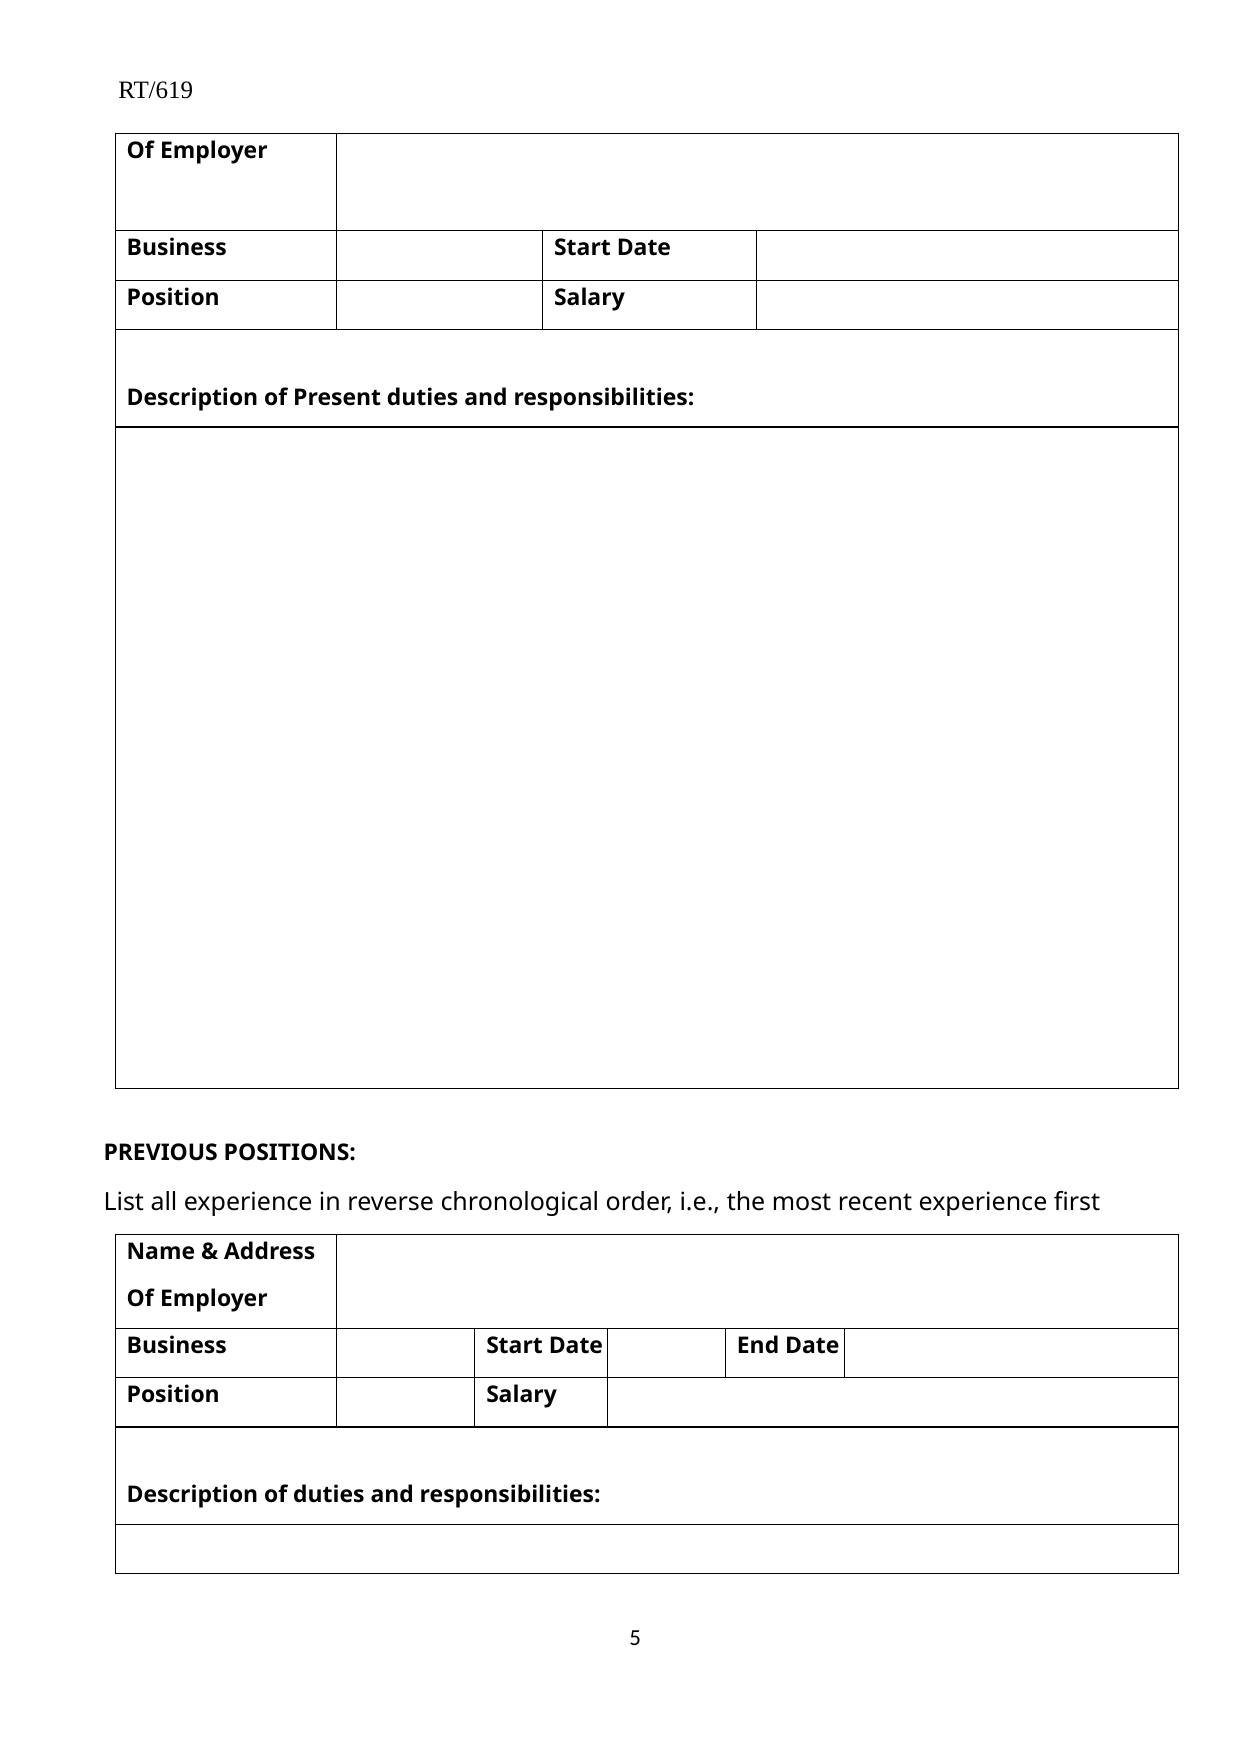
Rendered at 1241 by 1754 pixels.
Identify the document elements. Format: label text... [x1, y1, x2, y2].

table_cell [116, 428, 1178, 1088]
table_cell [757, 231, 1178, 279]
table_cell [608, 1378, 1178, 1426]
table_cell Description of duties and responsibilities: [116, 1428, 1178, 1524]
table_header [116, 134, 336, 230]
table_cell Business [116, 1329, 336, 1377]
table_cell Salary [475, 1378, 607, 1426]
table_cell [608, 1329, 725, 1377]
text List all experience in reverse chronological order, i.e., the most recent experience first [103, 1183, 1231, 1217]
text PREVIOUS POSITIONS: [103, 1136, 1231, 1167]
table_cell [757, 281, 1178, 329]
table_cell End Date [726, 1329, 844, 1377]
table_header [337, 134, 1178, 230]
table_cell [116, 1525, 1178, 1573]
table_cell Salary [543, 281, 756, 329]
table_cell Description of Present duties and responsibilities: [116, 330, 1178, 426]
table_header Name & Address Of Employer [116, 1235, 336, 1328]
table_cell [845, 1329, 1178, 1377]
table_cell [337, 1329, 474, 1377]
table_cell [337, 1378, 474, 1426]
table_cell Position [116, 1378, 336, 1426]
table_cell Start Date [543, 231, 756, 279]
table_cell [337, 231, 542, 279]
table_cell [337, 281, 542, 329]
table_cell Business [116, 231, 336, 279]
table_cell Position [116, 281, 336, 329]
table_cell Start Date [475, 1329, 607, 1377]
table_header [337, 1235, 1178, 1328]
